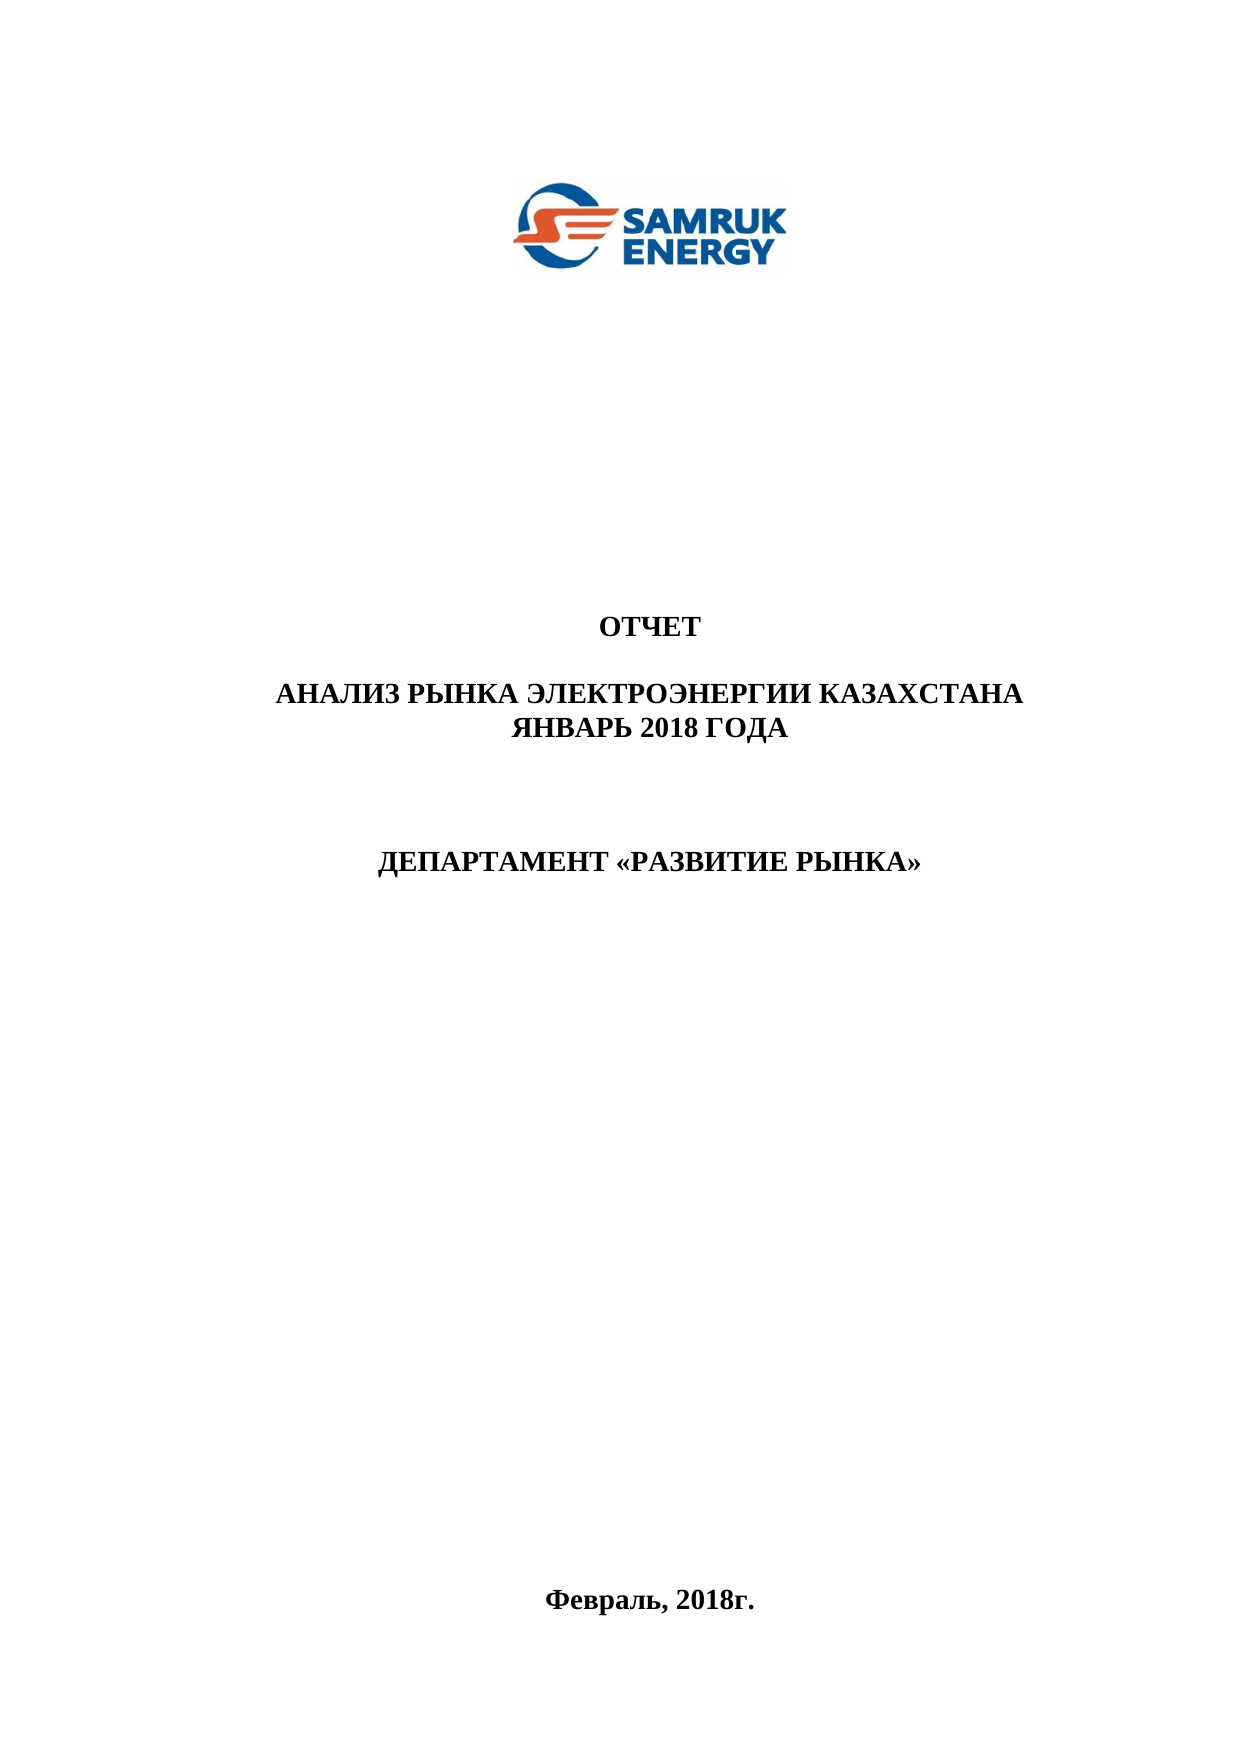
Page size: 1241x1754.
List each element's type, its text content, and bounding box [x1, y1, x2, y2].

text ДЕПАРТАМЕНТ «РАЗВИТИЕ РЫНКА» [133, 844, 1167, 877]
text ОТЧЕТ [133, 609, 1167, 643]
text Февраль, 2018г. [133, 1582, 1167, 1615]
text АНАЛИЗ РЫНКА ЭЛЕКТРОЭНЕРГИИ КАЗАХСТАНА [133, 676, 1167, 710]
text ЯНВАРЬ 2018 ГОДА [133, 710, 1167, 743]
picture [513, 182, 787, 274]
